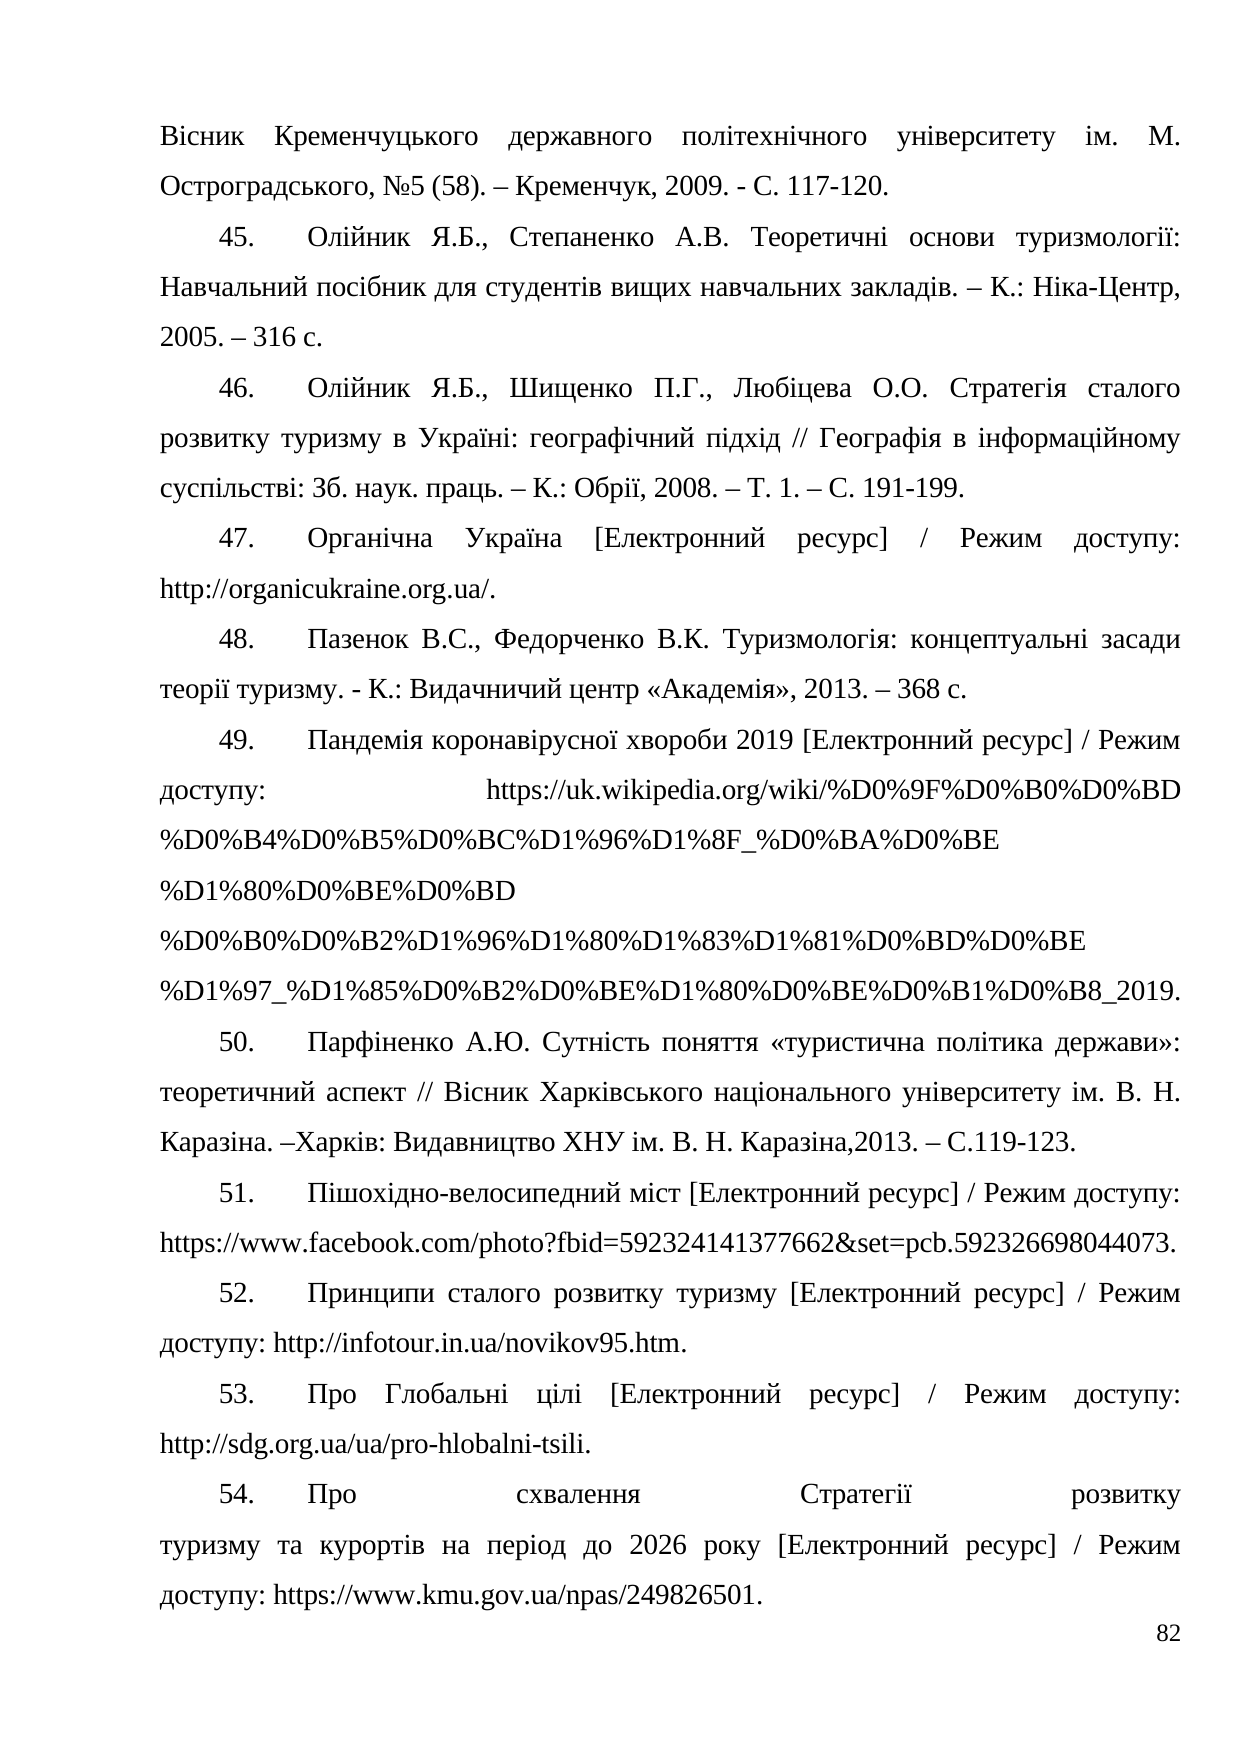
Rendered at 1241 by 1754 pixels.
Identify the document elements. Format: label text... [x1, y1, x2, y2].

list Парфіненко А.Ю. Сутність поняття «туристична політика держави»: теоретичний аспект // Вісник Харківського національного університету ім. В. Н. Каразіна. –Харків: Видавництво ХНУ ім. В. Н. Каразіна,2013. – С.119-123. [159, 1024, 1181, 1158]
list Пішохідно-велосипедний міст [Електронний ресурс] / Режим доступу: https://www.facebook.com/photo?fbid=592324141377662&set=pcb.592326698044073. [159, 1175, 1181, 1258]
list Пандемія коронавірусної хвороби 2019 [Електронний ресурс] / Режим доступу: https://uk.wikipedia.org/wiki/%D0%9F%D0%B0%D0%BD%D0%B4%D0%B5%D0%BC%D1%96%D1%8F_%D0%BA%D0%BE%D1%80%D0%BE%D0%BD%D0%B0%D0%B2%D1%96%D1%80%D1%83%D1%81%D0%BD%D0%BE%D1%97_%D1%85%D0%B2%D0%BE%D1%80%D0%BE%D0%B1%D0%B8_2019. [159, 722, 1181, 1007]
list Про схвалення Стратегії розвитку туризму та курортів на період до 2026 року [Електронний ресурс] / Режим доступу: https://www.kmu.gov.ua/npas/249826501. [159, 1477, 1181, 1611]
list Пазенок В.С., Федорченко В.К. Туризмологія: концептуальні засади теорії туризму. - К.: Видачничий центр «Академія», 2013. – 368 с. [159, 621, 1181, 705]
list Про Глобальні цілі [Електронний ресурс] / Режим доступу: http://sdg.org.ua/ua/pro-hlobalni-tsili. [159, 1376, 1181, 1460]
list Органічна Україна [Електронний ресурс] / Режим доступу: http://organicukraine.org.ua/. [159, 521, 1181, 604]
list Олійник Я.Б., Шищенко П.Г., Любіцева О.О. Стратегія сталого розвитку туризму в Україні: географічний підхід // Географія в інформаційному суспільстві: Зб. наук. праць. – К.: Обрії, 2008. – Т. 1. – С. 191-199. [159, 370, 1181, 504]
list Принципи сталого розвитку туризму [Електронний ресурс] / Режим доступу: http://infotour.in.ua/novikov95.htm. [159, 1275, 1181, 1359]
list Олійник Я.Б., Степаненко А.В. Теоретичні основи туризмології: Навчальний посібник для студентів вищих навчальних закладів. – К.: Ніка-Центр, 2005. – 316 с. [159, 219, 1181, 353]
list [159, 118, 1181, 202]
